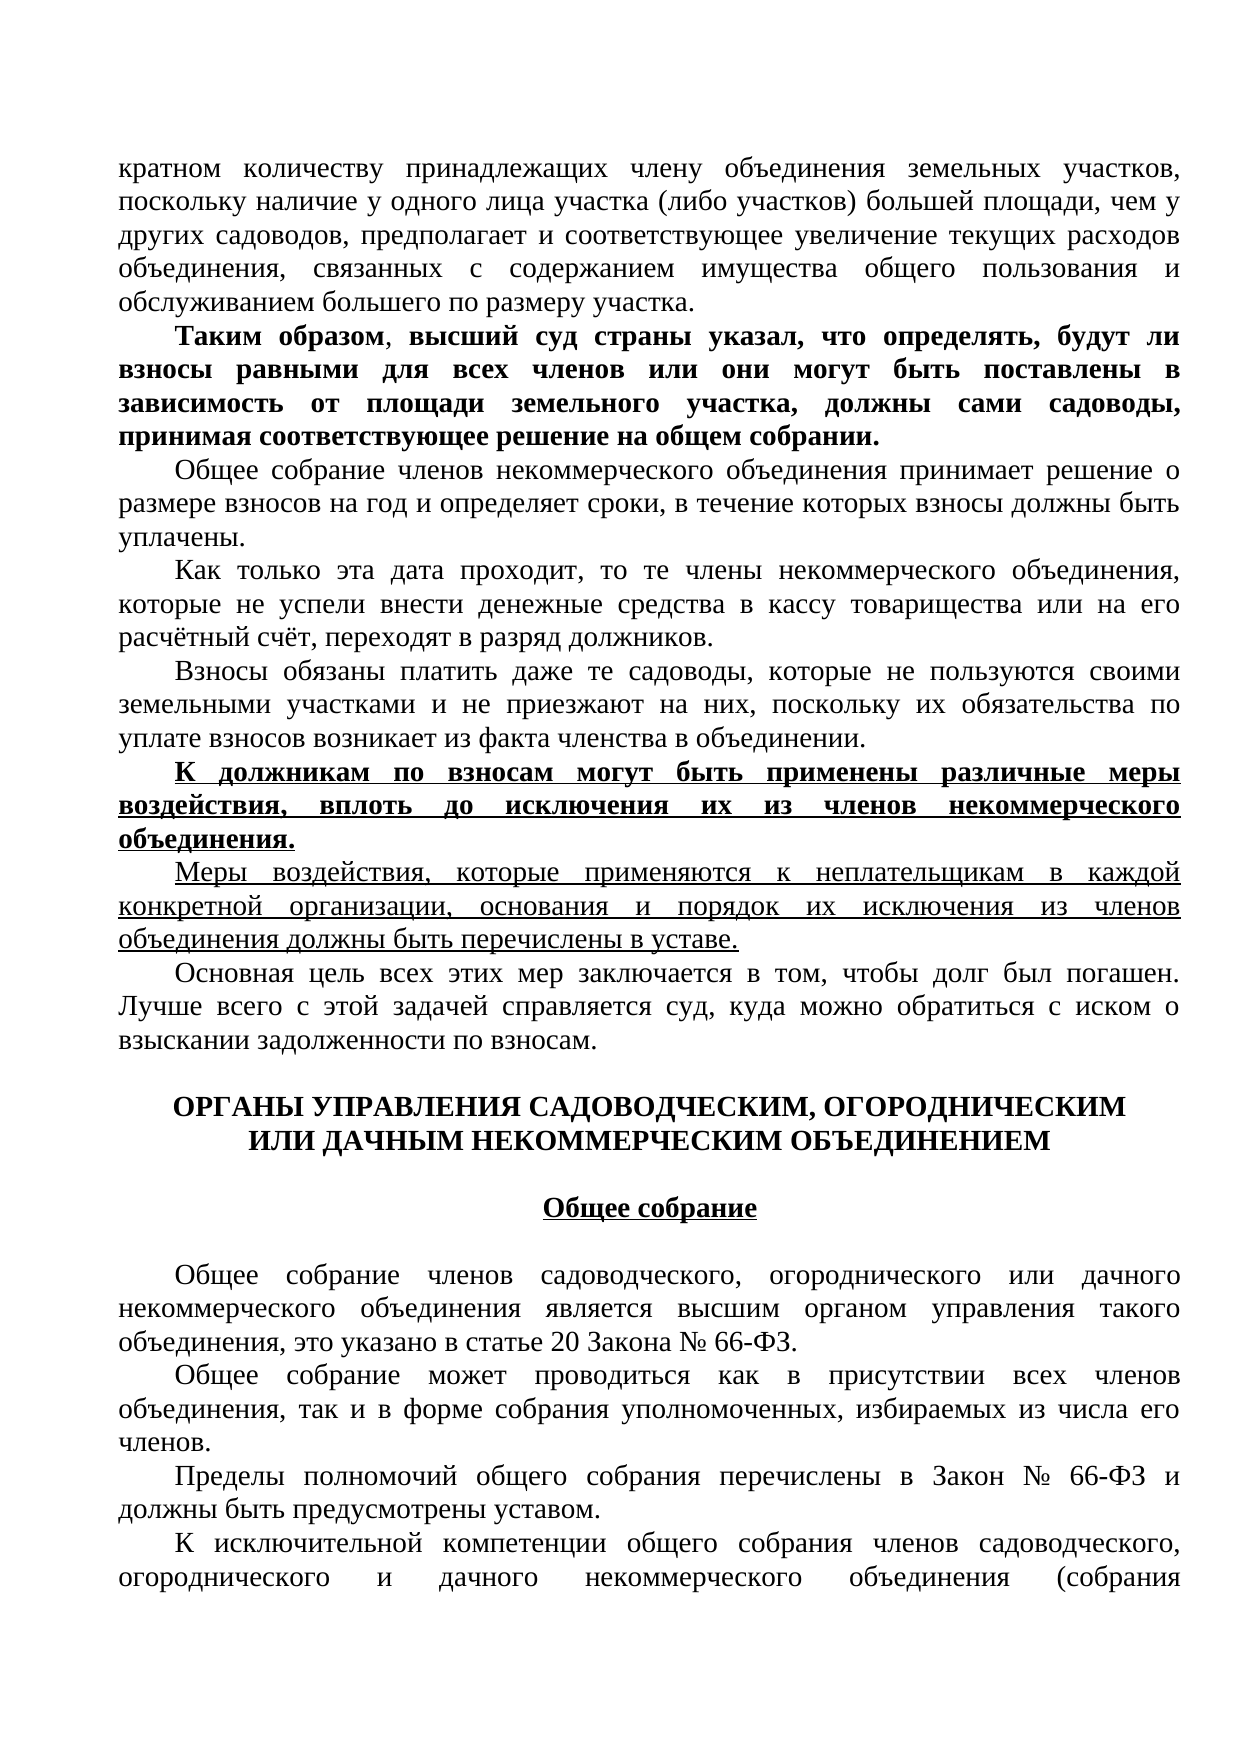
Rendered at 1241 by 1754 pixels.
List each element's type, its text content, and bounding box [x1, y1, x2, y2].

text К должникам по взносам могут быть применены различные меры воздействия, вплоть до исключения их из членов некоммерческого объединения. [118, 818, 1181, 854]
text Меры воздействия, которые применяются к неплательщикам в каждой конкретной организации, основания и порядок их исключения из членов объединения должны быть перечислены в уставе. [118, 854, 1181, 917]
text Общее собрание [118, 1190, 1181, 1223]
text ОРГАНЫ УПРАВЛЕНИЯ САДОВОДЧЕСКИМ, ОГОРОДНИЧЕСКИМ [118, 1089, 1181, 1123]
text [118, 150, 1181, 318]
text Взносы обязаны платить даже те садоводы, которые не пользуются своими земельными участками и не приезжают на них, поскольку их обязательства по уплате взносов возникает из факта членства в объединении. [118, 653, 1181, 754]
text Общее собрание членов некоммерческого объединения принимает решение о размере взносов на год и определяет сроки, в течение которых взносы должны быть уплачены. [118, 452, 1181, 552]
text Как только эта дата проходит, то те члены некоммерческого объединения, которые не успели внести денежные средства в кассу товарищества или на его расчётный счёт, переходят в разряд должников. [118, 552, 1181, 653]
text Общее собрание членов садоводческого, огороднического или дачного некоммерческого объединения является высшим органом управления такого объединения, это указано в статье 20 Закона № 66-ФЗ. [118, 1257, 1181, 1357]
text Пределы полномочий общего собрания перечислены в Закон № 66-ФЗ и должны быть предусмотрены уставом. [118, 1458, 1181, 1525]
text К должникам по взносам могут быть применены различные меры воздействия, вплоть до исключения их из членов некоммерческого объединения. [118, 754, 1181, 816]
text Таким образом, высший суд страны указал, что определять, будут ли взносы равными для всех членов или они могут быть поставлены в зависимость от площади земельного участка, должны сами садоводы, принимая соответствующее решение на общем собрании. [118, 318, 1181, 452]
text ИЛИ ДАЧНЫМ НЕКОММЕРЧЕСКИМ ОБЪЕДИНЕНИЕМ [118, 1123, 1181, 1156]
text Общее собрание может проводиться как в присутствии всех членов объединения, так и в форме собрания уполномоченных, избираемых из числа его членов. [118, 1357, 1181, 1458]
text Меры воздействия, которые применяются к неплательщикам в каждой конкретной организации, основания и порядок их исключения из членов объединения должны быть перечислены в уставе. [118, 919, 1181, 955]
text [118, 1525, 1181, 1592]
text Основная цель всех этих мер заключается в том, чтобы долг был погашен. Лучше всего с этой задачей справляется суд, куда можно обратиться с иском о взыскании задолженности по взносам. [118, 955, 1181, 1056]
